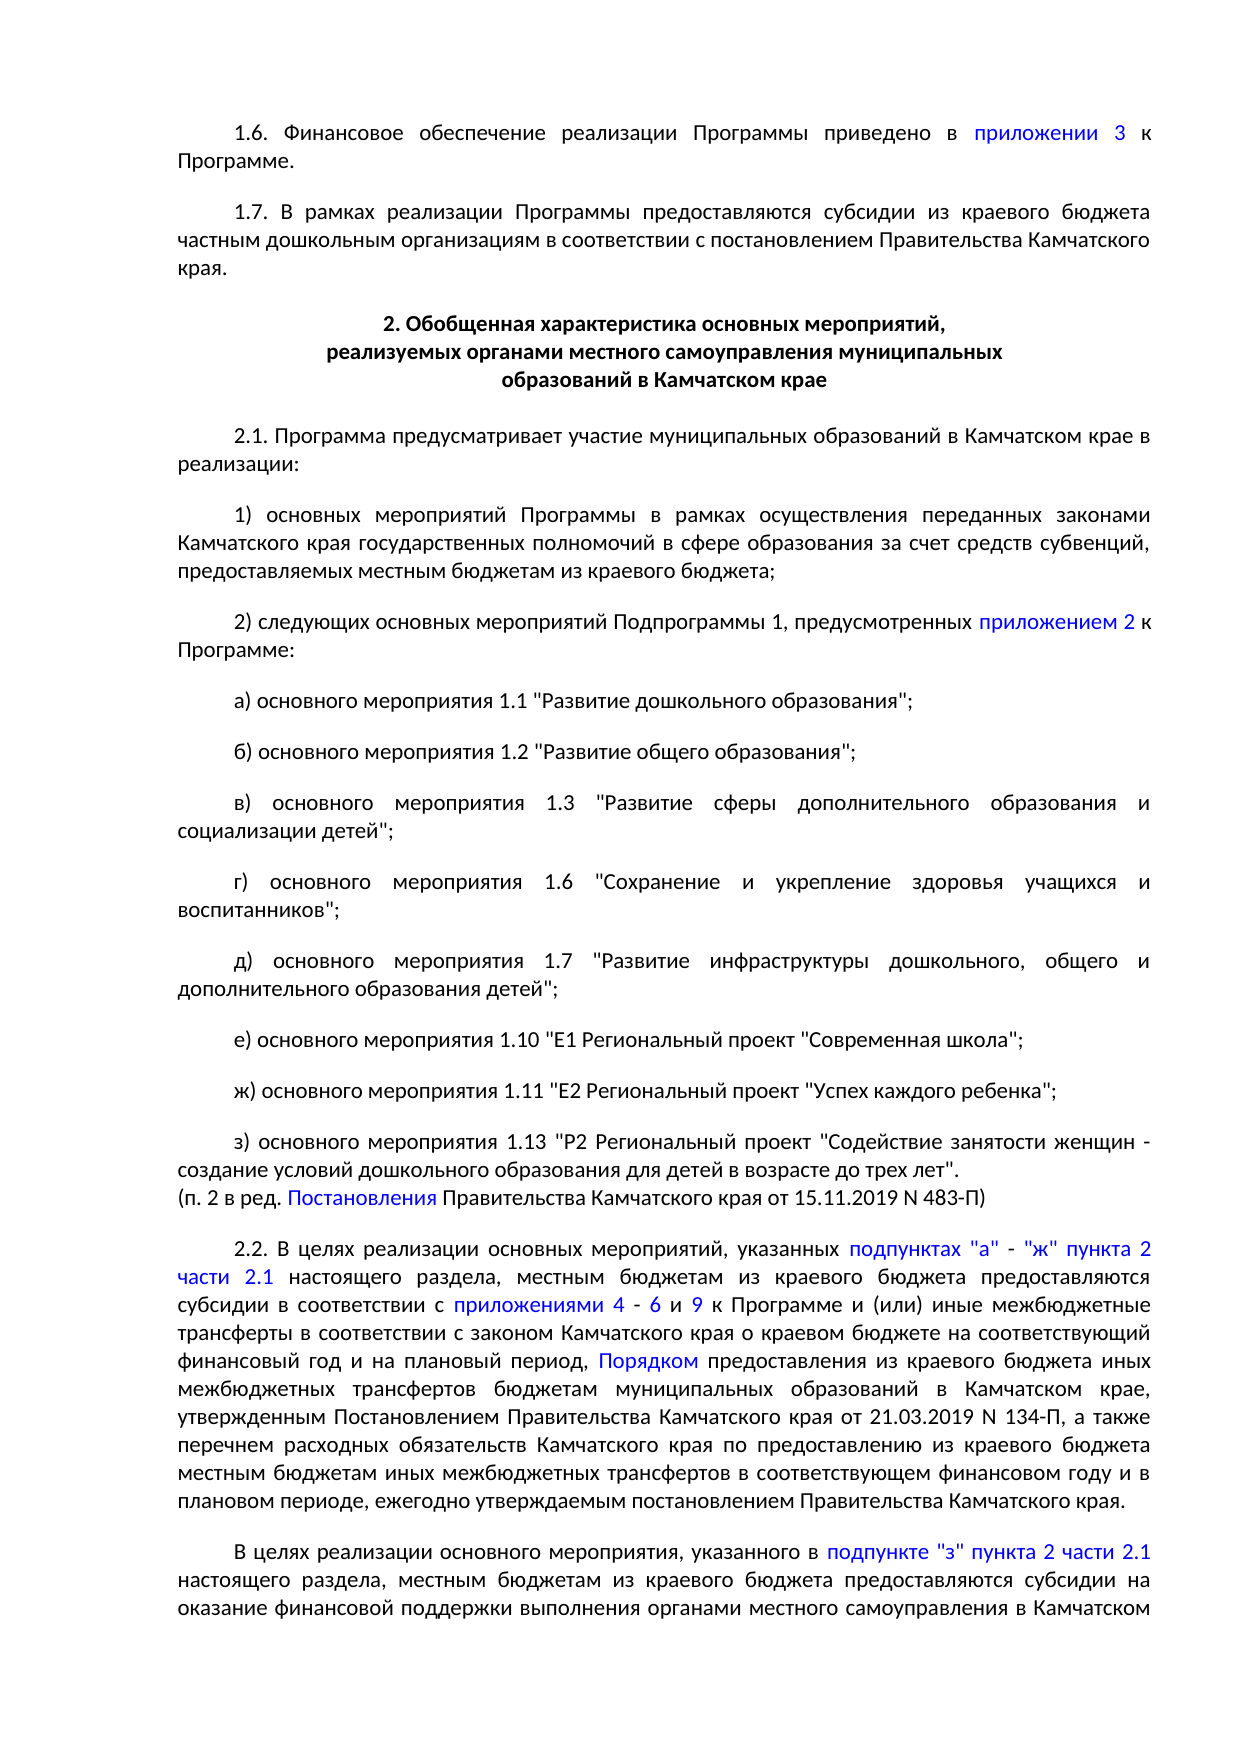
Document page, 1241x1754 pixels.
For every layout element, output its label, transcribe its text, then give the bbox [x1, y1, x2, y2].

text 2.2. В целях реализации основных мероприятий, указанных подпунктах "а" - "ж" пункта 2 части 2.1 настоящего раздела, местным бюджетам из краевого бюджета предоставляются субсидии в соответствии с приложениями 4 - 6 и 9 к Программе и (или) иные межбюджетные трансферты в соответствии с законом Камчатского края о краевом бюджете на соответствующий финансовый год и на плановый период, Порядком предоставления из краевого бюджета иных межбюджетных трансфертов бюджетам муниципальных образований в Камчатском крае, утвержденным Постановлением Правительства Камчатского края от 21.03.2019 N 134-П, а также перечнем расходных обязательств Камчатского края по предоставлению из краевого бюджета местным бюджетам иных межбюджетных трансфертов в соответствующем финансовом году и в плановом периоде, ежегодно утверждаемым постановлением Правительства Камчатского края. [177, 1234, 1152, 1514]
text 1) основных мероприятий Программы в рамках осуществления переданных законами Камчатского края государственных полномочий в сфере образования за счет средств субвенций, предоставляемых местным бюджетам из краевого бюджета; [177, 500, 1152, 584]
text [177, 1537, 1152, 1621]
text е) основного мероприятия 1.10 "Е1 Региональный проект "Современная школа"; [177, 1025, 1152, 1053]
title реализуемых органами местного самоуправления муниципальных [177, 337, 1152, 365]
text д) основного мероприятия 1.7 "Развитие инфраструктуры дошкольного, общего и дополнительного образования детей"; [177, 946, 1152, 1002]
text б) основного мероприятия 1.2 "Развитие общего образования"; [177, 737, 1152, 765]
text 2) следующих основных мероприятий Подпрограммы 1, предусмотренных приложением 2 к Программе: [177, 607, 1152, 663]
title 2. Обобщенная характеристика основных мероприятий, [177, 309, 1152, 337]
text 1.6. Финансовое обеспечение реализации Программы приведено в приложении 3 к Программе. [177, 118, 1152, 174]
text а) основного мероприятия 1.1 "Развитие дошкольного образования"; [177, 686, 1152, 714]
title образований в Камчатском крае [177, 365, 1152, 393]
text ж) основного мероприятия 1.11 "Е2 Региональный проект "Успех каждого ребенка"; [177, 1076, 1152, 1104]
text з) основного мероприятия 1.13 "Р2 Региональный проект "Содействие занятости женщин - создание условий дошкольного образования для детей в возрасте до трех лет". [177, 1127, 1152, 1183]
text (п. 2 в ред. Постановления Правительства Камчатского края от 15.11.2019 N 483-П) [177, 1183, 1152, 1211]
text 1.7. В рамках реализации Программы предоставляются субсидии из краевого бюджета частным дошкольным организациям в соответствии с постановлением Правительства Камчатского края. [177, 197, 1152, 281]
text г) основного мероприятия 1.6 "Сохранение и укрепление здоровья учащихся и воспитанников"; [177, 867, 1152, 923]
text в) основного мероприятия 1.3 "Развитие сферы дополнительного образования и социализации детей"; [177, 788, 1152, 844]
text 2.1. Программа предусматривает участие муниципальных образований в Камчатском крае в реализации: [177, 421, 1152, 477]
